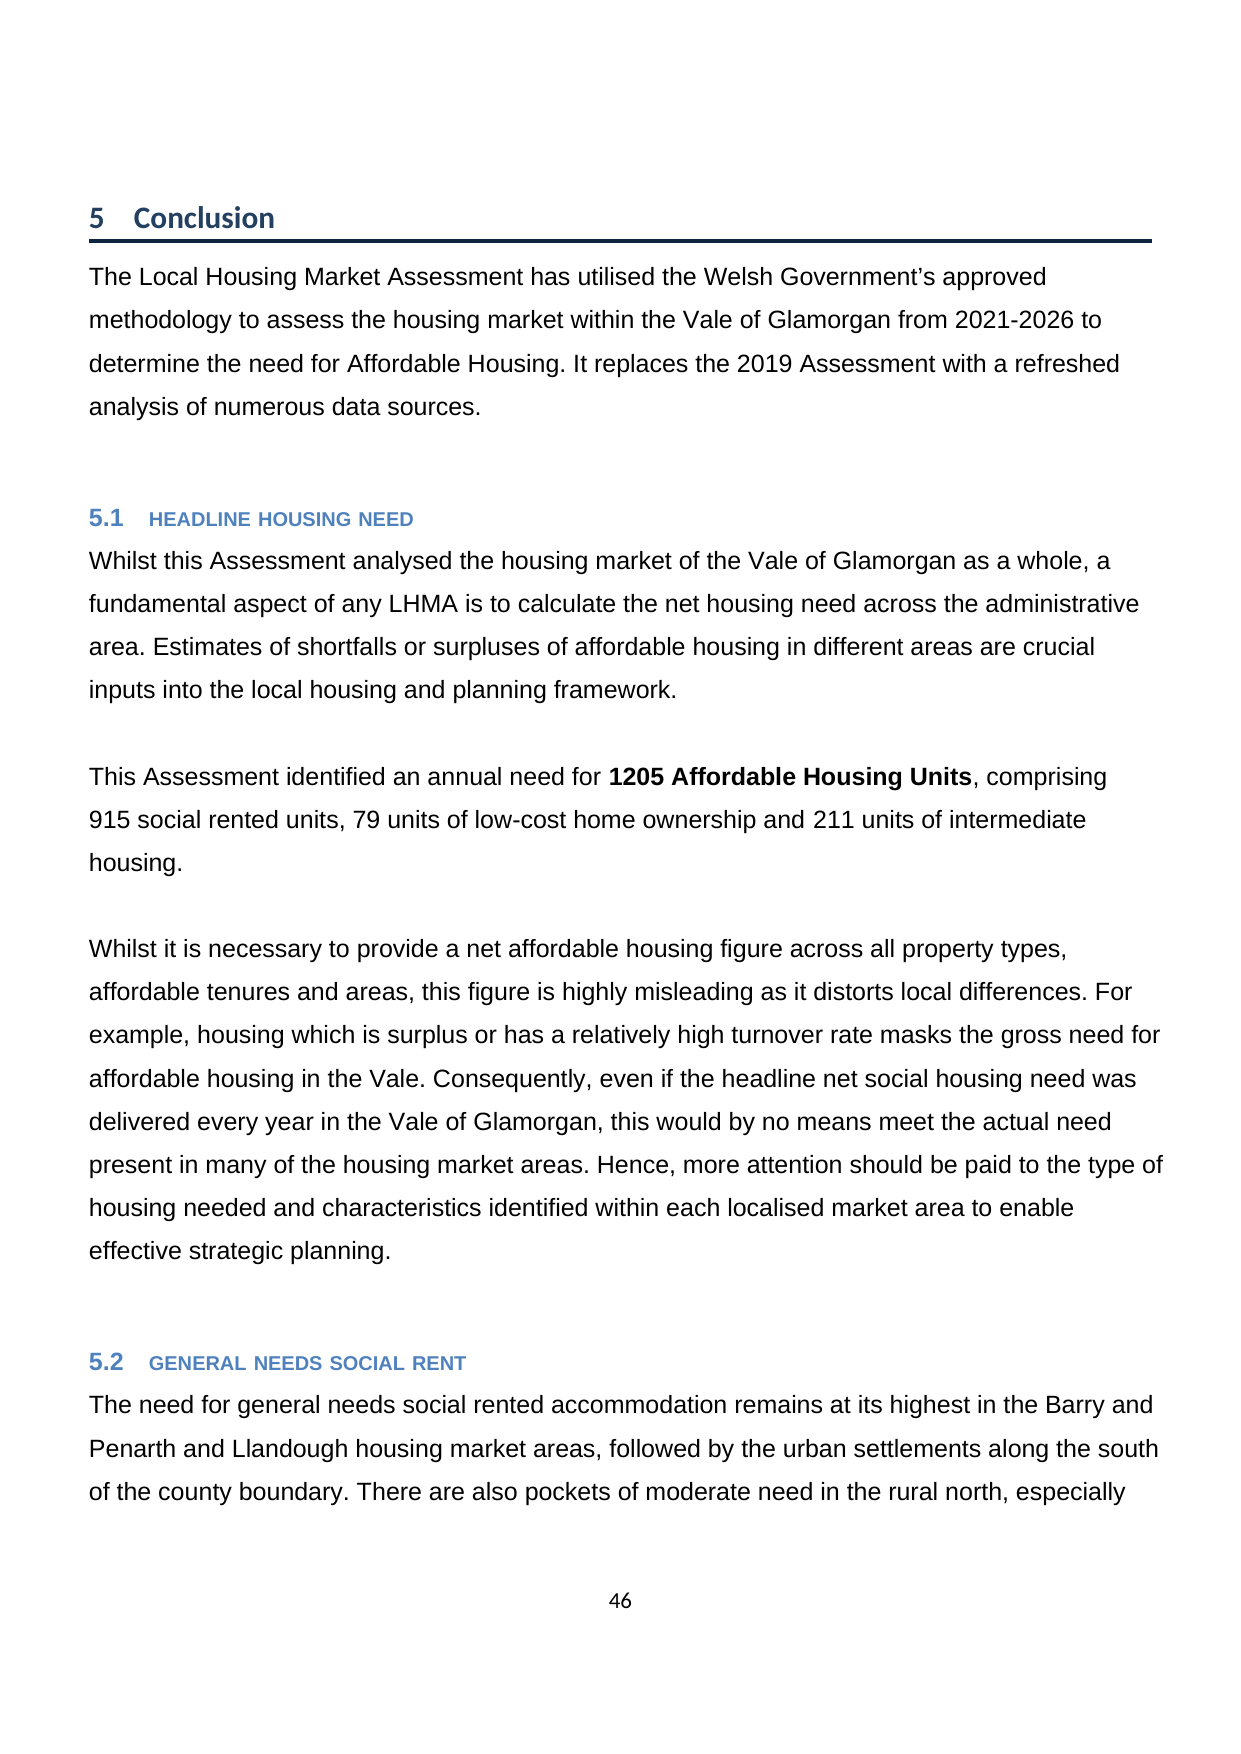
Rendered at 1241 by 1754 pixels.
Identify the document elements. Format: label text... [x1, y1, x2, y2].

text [89, 1391, 1170, 1506]
subtitle headline housing need [89, 503, 1152, 532]
subtitle Conclusion [89, 198, 1152, 239]
text The Local Housing Market Assessment has utilised the Welsh Government’s approved methodology to assess the housing market within the Vale of Glamorgan from 2021-2026 to determine the need for Affordable Housing. It replaces the 2019 Assessment with a refreshed analysis of numerous data sources. [89, 262, 1152, 421]
text Whilst it is necessary to provide a net affordable housing figure across all property types, affordable tenures and areas, this figure is highly misleading as it distorts local differences. For example, housing which is surplus or has a relatively high turnover rate masks the gross need for affordable housing in the Vale. Consequently, even if the headline net social housing need was delivered every year in the Vale of Glamorgan, this would by no means meet the actual need present in many of the housing market areas. Hence, more attention should be paid to the type of housing needed and characteristics identified within each localised market area to enable effective strategic planning. [89, 934, 1170, 1265]
text Whilst this Assessment analysed the housing market of the Vale of Glamorgan as a whole, a fundamental aspect of any LHMA is to calculate the net housing need across the administrative area. Estimates of shortfalls or surpluses of affordable housing in different areas are crucial inputs into the local housing and planning framework. [89, 546, 1152, 704]
subtitle general needs social rent [89, 1347, 1152, 1376]
text This Assessment identified an annual need for 1205 Affordable Housing Units, comprising 915 social rented units, 79 units of low-cost home ownership and 211 units of intermediate housing. [89, 762, 1152, 877]
